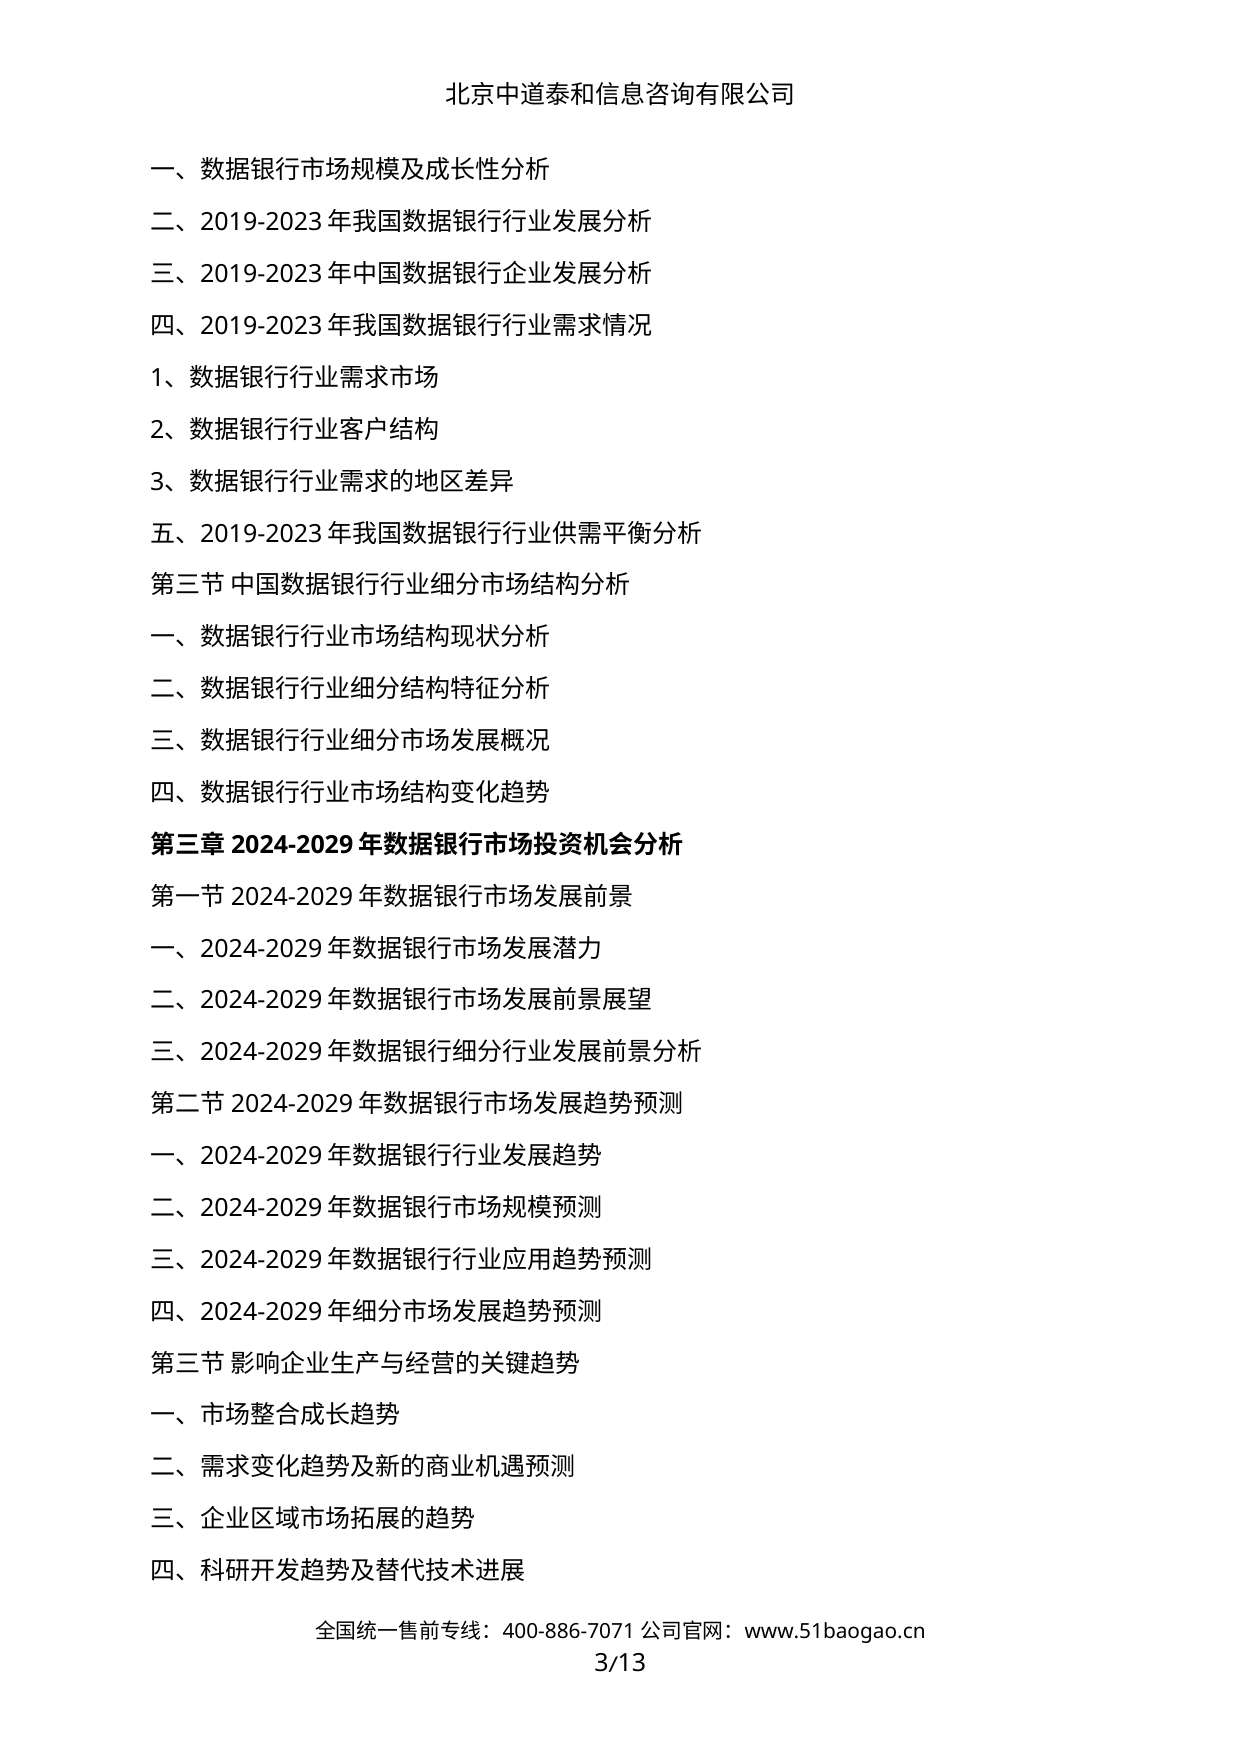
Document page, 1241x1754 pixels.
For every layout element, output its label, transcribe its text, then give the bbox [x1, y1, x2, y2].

text 三、数据银行行业细分市场发展概况 [150, 721, 1090, 757]
text 二、需求变化趋势及新的商业机遇预测 [150, 1447, 1090, 1483]
text 二、数据银行行业细分结构特征分析 [150, 669, 1090, 705]
text 1、数据银行行业需求市场 [150, 357, 1090, 394]
text 四、2019-2023年我国数据银行行业需求情况 [150, 306, 1090, 342]
text 第三节 中国数据银行行业细分市场结构分析 [150, 565, 1090, 601]
text 四、科研开发趋势及替代技术进展 [150, 1551, 1090, 1587]
text 一、2024-2029年数据银行行业发展趋势 [150, 1136, 1090, 1172]
text 一、2024-2029年数据银行市场发展潜力 [150, 928, 1090, 964]
text 三、2019-2023年中国数据银行企业发展分析 [150, 254, 1090, 290]
text 五、2019-2023年我国数据银行行业供需平衡分析 [150, 513, 1090, 549]
text 一、市场整合成长趋势 [150, 1395, 1090, 1431]
text 一、数据银行行业市场结构现状分析 [150, 617, 1090, 653]
text 二、2024-2029年数据银行市场规模预测 [150, 1187, 1090, 1224]
text 三、企业区域市场拓展的趋势 [150, 1499, 1090, 1535]
text 三、2024-2029年数据银行行业应用趋势预测 [150, 1239, 1090, 1276]
text 三、2024-2029年数据银行细分行业发展前景分析 [150, 1032, 1090, 1068]
text 一、数据银行市场规模及成长性分析 [150, 150, 1090, 186]
text 2、数据银行行业客户结构 [150, 409, 1090, 446]
text 第一节 2024-2029年数据银行市场发展前景 [150, 876, 1090, 912]
text 四、数据银行行业市场结构变化趋势 [150, 772, 1090, 809]
text 二、2019-2023年我国数据银行行业发展分析 [150, 202, 1090, 238]
text 四、2024-2029年细分市场发展趋势预测 [150, 1291, 1090, 1327]
text 3、数据银行行业需求的地区差异 [150, 461, 1090, 497]
text 二、2024-2029年数据银行市场发展前景展望 [150, 980, 1090, 1016]
text 第二节 2024-2029年数据银行市场发展趋势预测 [150, 1084, 1090, 1120]
text 第三节 影响企业生产与经营的关键趋势 [150, 1343, 1090, 1379]
text 第三章 2024-2029年数据银行市场投资机会分析 [150, 824, 1090, 861]
